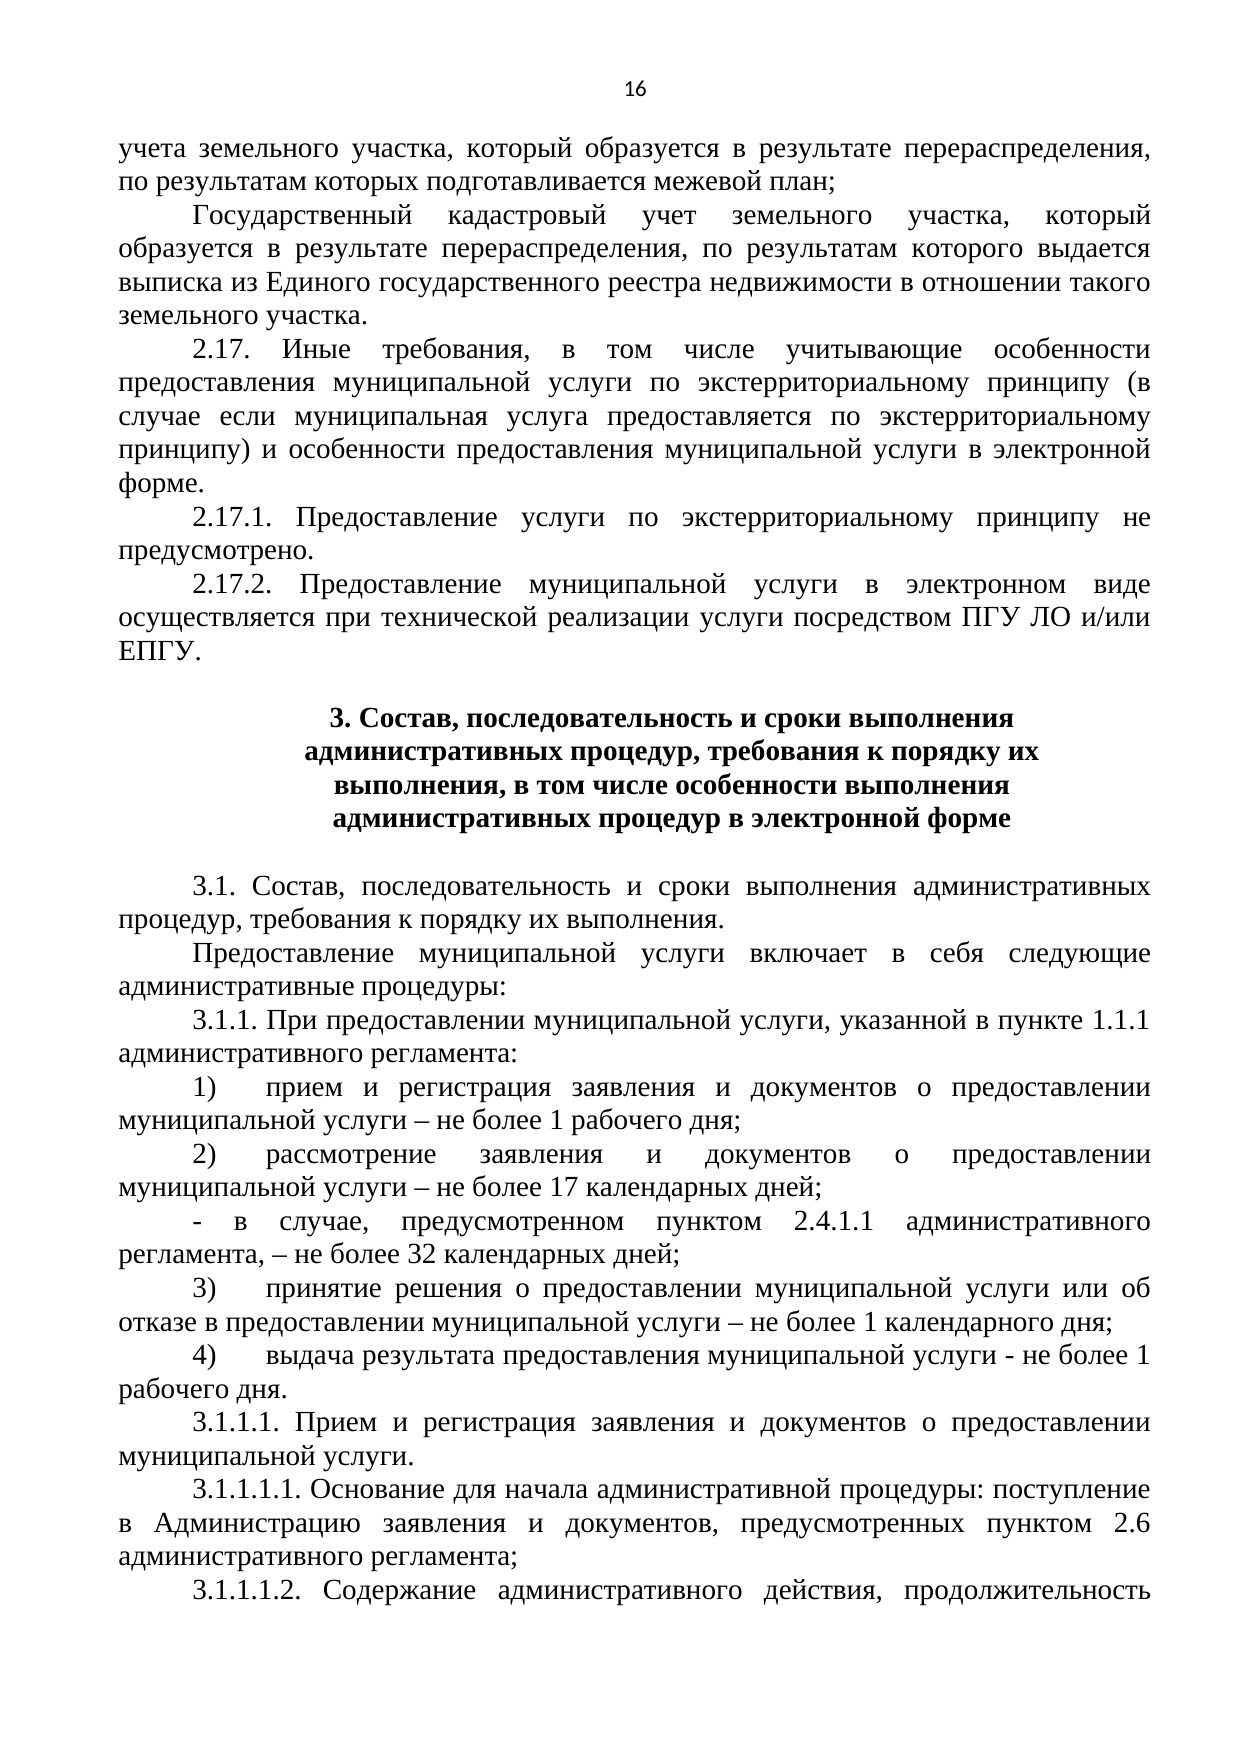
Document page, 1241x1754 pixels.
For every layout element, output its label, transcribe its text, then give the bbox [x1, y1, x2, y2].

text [118, 1572, 1152, 1606]
text 4) выдача результата предоставления муниципальной услуги - не более 1 рабочего дня. [118, 1337, 1152, 1404]
text Государственный кадастровый учет земельного участка, который образуется в результате перераспределения, по результатам которого выдается выписка из Единого государственного реестра недвижимости в отношении такого земельного участка. [118, 197, 1152, 331]
text 3) принятие решения о предоставлении муниципальной услуги или об отказе в предоставлении муниципальной услуги – не более 1 календарного дня; [118, 1270, 1152, 1337]
text 3.1. Состав, последовательность и сроки выполнения административных процедур, требования к порядку их выполнения. [118, 868, 1152, 935]
text 3.1.1.1.1. Основание для начала административной процедуры: поступление в Администрацию заявления и документов, предусмотренных пунктом 2.6 административного регламента; [118, 1471, 1152, 1572]
text 2.17.1. Предоставление услуги по экстерриториальному принципу не предусмотрено. [118, 499, 1152, 566]
text - в случае, предусмотренном пунктом 2.4.1.1 административного регламента, – не более 32 календарных дней; [118, 1203, 1152, 1270]
text 3.1.1. При предоставлении муниципальной услуги, указанной в пункте 1.1.1 административного регламента: [118, 1002, 1152, 1069]
text 2) рассмотрение заявления и документов о предоставлении муниципальной услуги – не более 17 календарных дней; [118, 1136, 1152, 1203]
text 1) прием и регистрация заявления и документов о предоставлении муниципальной услуги – не более 1 рабочего дня; [118, 1069, 1152, 1136]
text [118, 130, 1152, 197]
text Предоставление муниципальной услуги включает в себя следующие административные процедуры: [118, 935, 1152, 1002]
text 3. Состав, последовательность и сроки выполнения [118, 700, 1152, 733]
text административных процедур в электронной форме [118, 801, 1152, 834]
text 2.17. Иные требования, в том числе учитывающие особенности предоставления муниципальной услуги по экстерриториальному принципу (в случае если муниципальная услуга предоставляется по экстерриториальному принципу) и особенности предоставления муниципальной услуги в электронной форме. [118, 331, 1152, 499]
text 2.17.2. Предоставление муниципальной услуги в электронном виде осуществляется при технической реализации услуги посредством ПГУ ЛО и/или ЕПГУ. [118, 566, 1152, 666]
text выполнения, в том числе особенности выполнения [118, 767, 1152, 801]
text административных процедур, требования к порядку их [118, 733, 1152, 767]
text 3.1.1.1. Прием и регистрация заявления и документов о предоставлении муниципальной услуги. [118, 1404, 1152, 1471]
